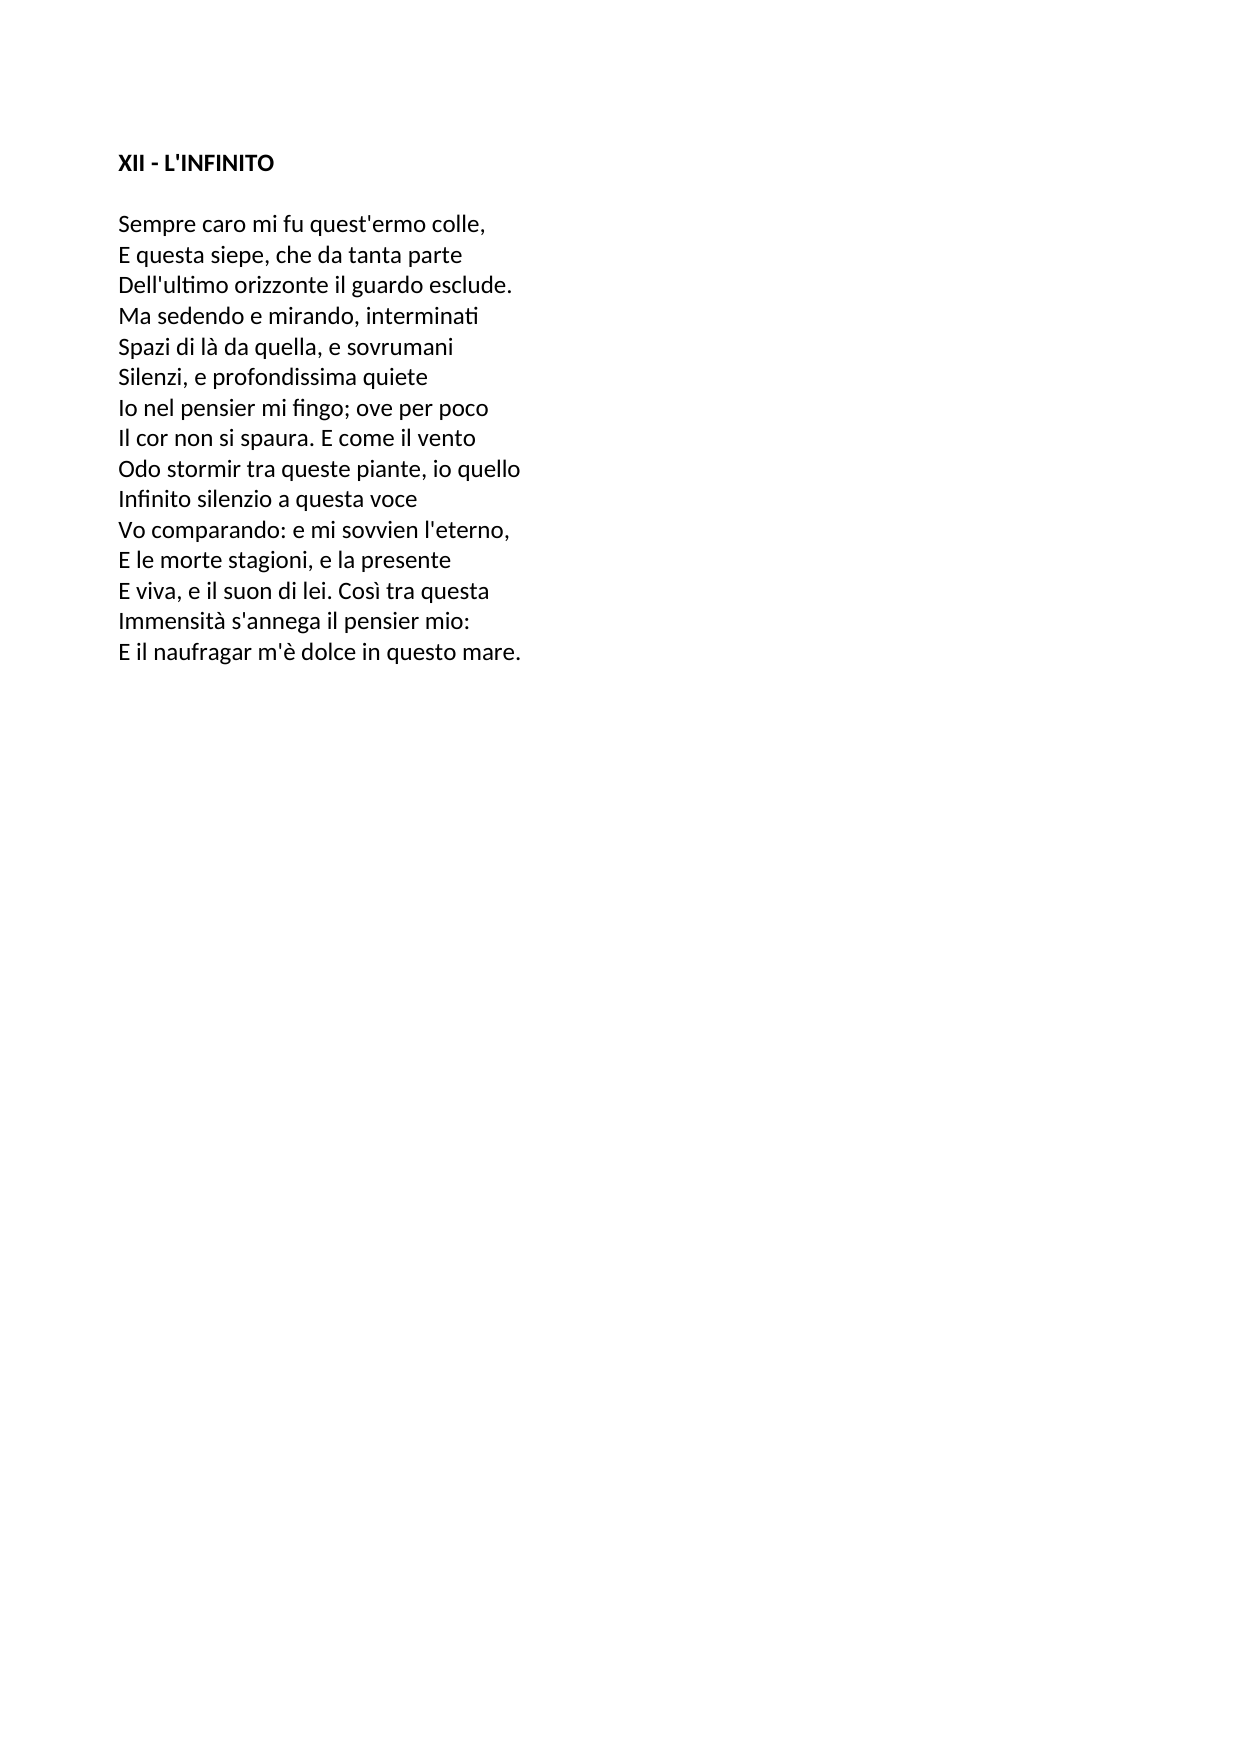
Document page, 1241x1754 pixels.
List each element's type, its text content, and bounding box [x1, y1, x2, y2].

text Sempre caro mi fu quest'ermo colle, E questa siepe, che da tanta parte Dell'ultimo orizzonte il guardo esclude. Ma sedendo e mirando, interminati Spazi di là da quella, e sovrumani Silenzi, e profondissima quiete Io nel pensier mi fingo; ove per poco Il cor non si spaura. E come il vento Odo stormir tra queste piante, io quello Infinito silenzio a questa voce Vo comparando: e mi sovvien l'eterno, E le morte stagioni, e la presente E viva, e il suon di lei. Così tra questa Immensità s'annega il pensier mio: E il naufragar m'è dolce in questo mare. [118, 209, 1122, 666]
text XII - L'INFINITO [118, 148, 1122, 178]
